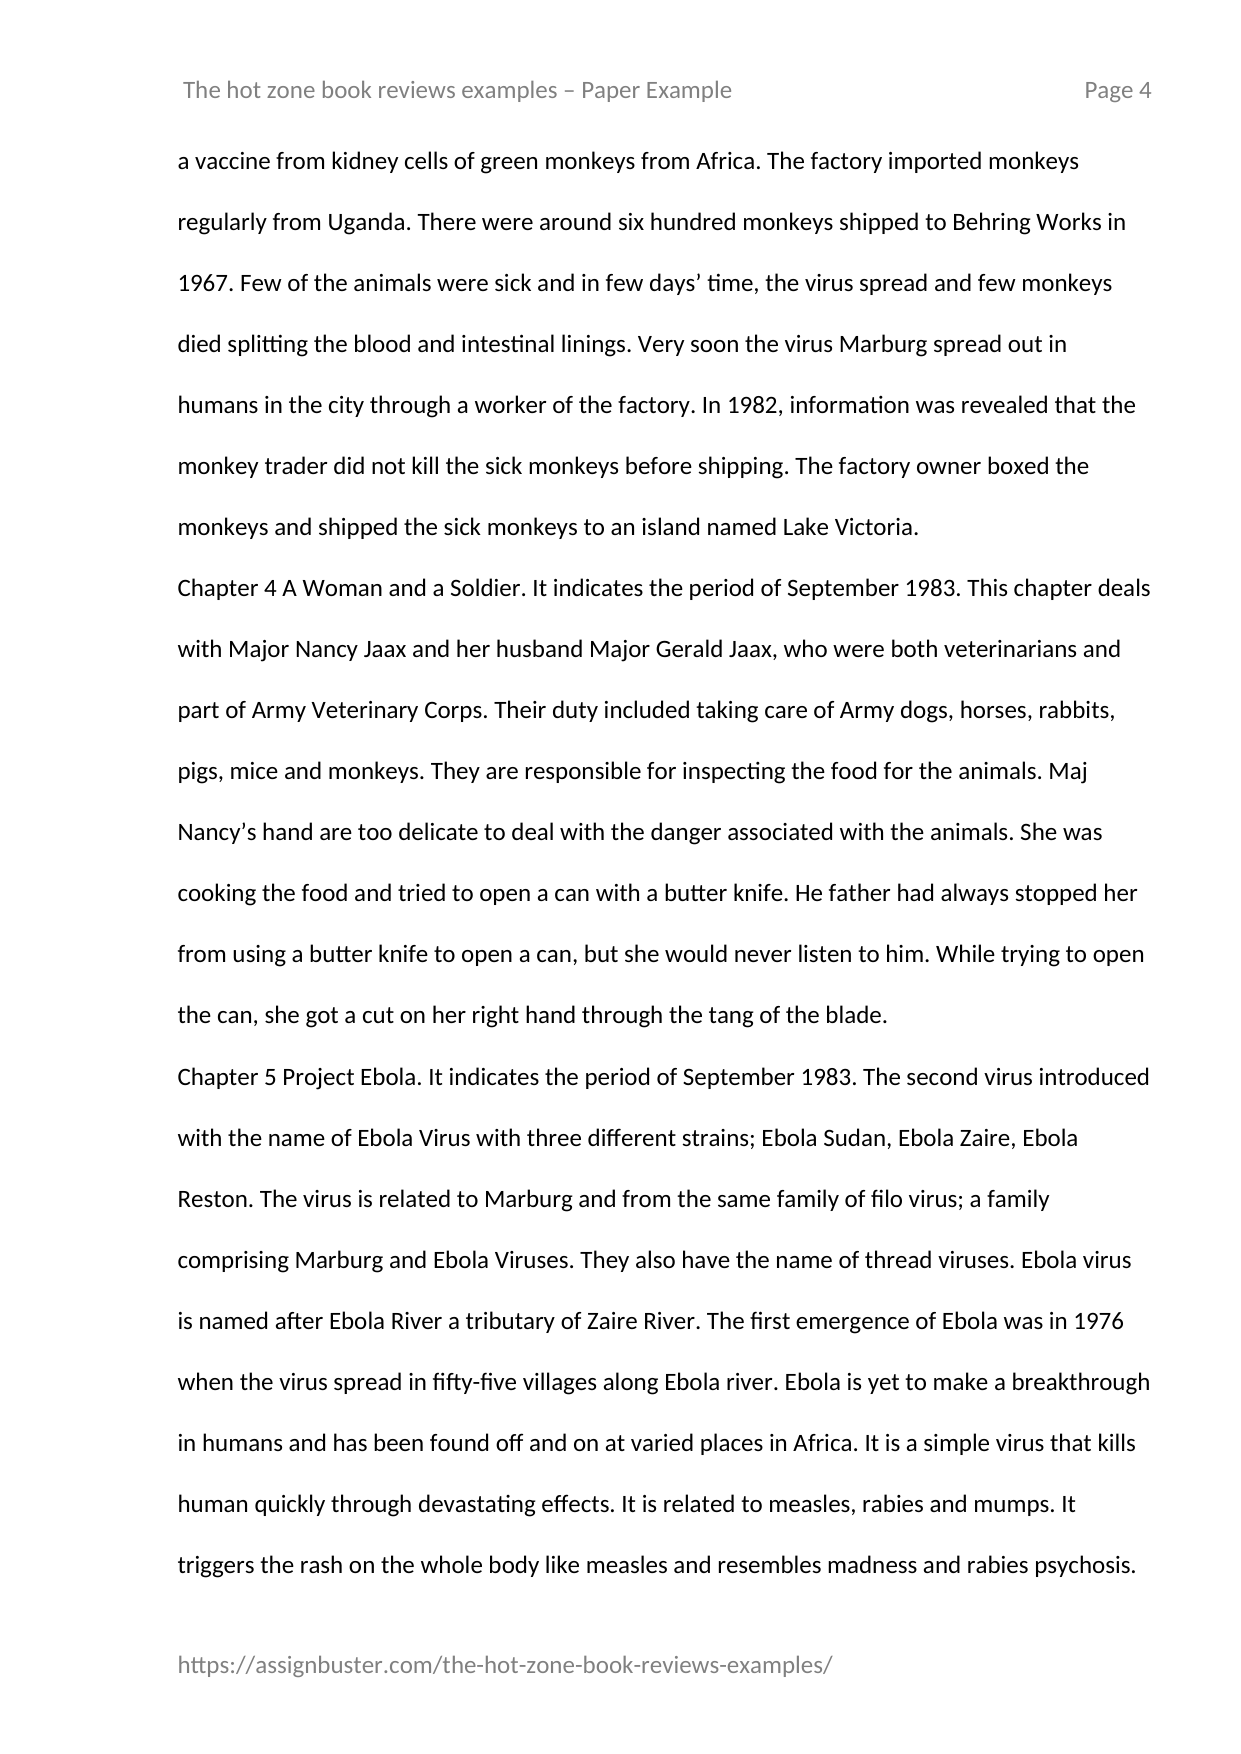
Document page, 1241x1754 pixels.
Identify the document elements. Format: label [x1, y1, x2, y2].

text [177, 145, 1152, 1579]
